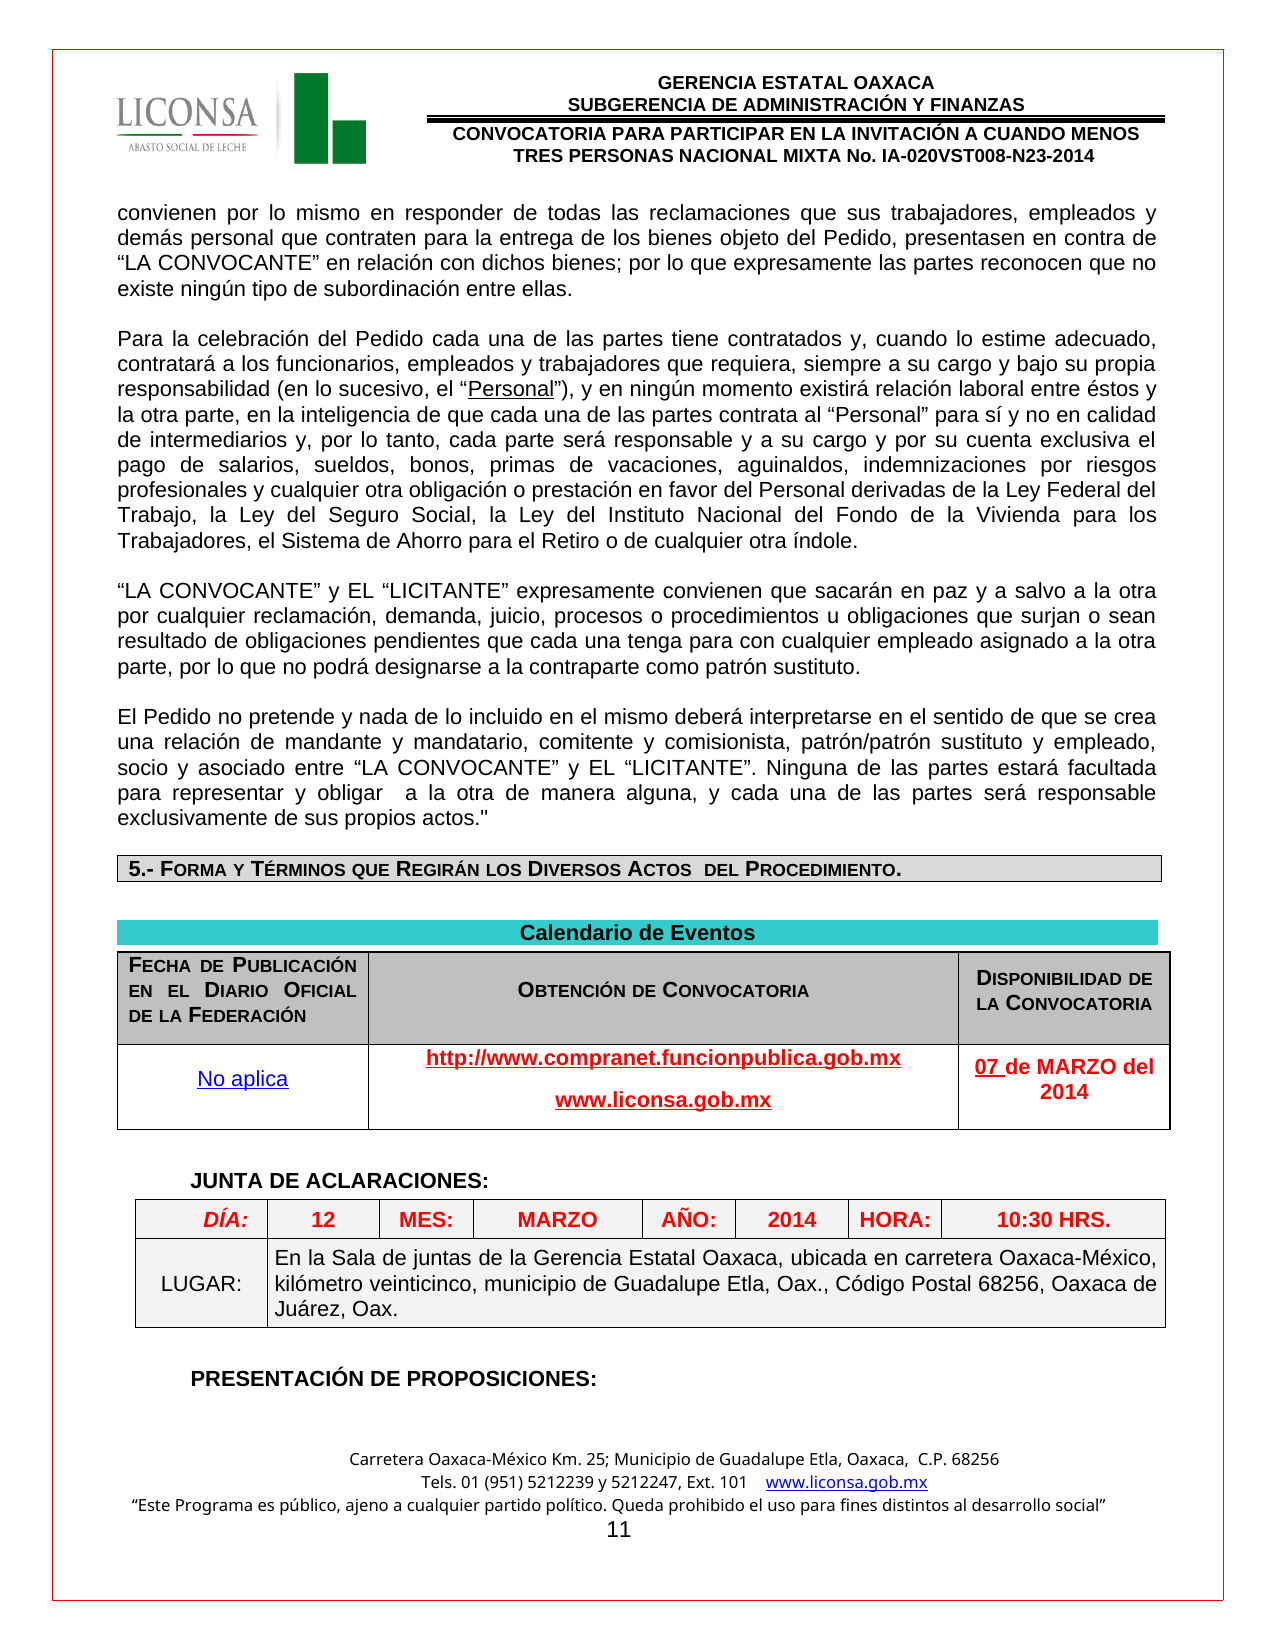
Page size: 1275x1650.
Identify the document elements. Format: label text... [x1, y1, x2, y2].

text JUNTA DE ACLARACIONES: [190, 1168, 1158, 1193]
table_header DÍA: [136, 1200, 267, 1238]
table_header 2014 [736, 1200, 848, 1238]
picture [116, 71, 366, 168]
table_cell 07 de MARZO del 2014 [959, 1045, 1169, 1129]
table_header Obtención de Convocatoria [369, 953, 958, 1044]
table_cell http://www.compranet.funcionpublica.gob.mx www.liconsa.gob.mx [369, 1045, 958, 1129]
table_cell LUGAR: [136, 1239, 267, 1327]
text “LA CONVOCANTE” y EL “LICITANTE” expresamente convienen que sacarán en paz y a salvo a la otra por cualquier reclamación, demanda, juicio, procesos o procedimientos u obligaciones que surjan o sean resultado de obligaciones pendientes que cada una tenga para con cualquier empleado asignado a la otra parte, por lo que no podrá designarse a la contraparte como patrón sustituto. [117, 578, 1158, 679]
table_header Fecha de Publicación en el Diario Oficial de la Federación [118, 953, 368, 1044]
table_header MARZO [474, 1200, 642, 1238]
text PRESENTACIÓN DE PROPOSICIONES: [190, 1366, 1158, 1391]
table_header Disponibilidad de la Convocatoria [959, 953, 1169, 1044]
text Calendario de Eventos [117, 920, 1158, 945]
table_header 12 [268, 1200, 379, 1238]
table_header 5.- Forma y Términos que Regirán los Diversos Actos del Procedimiento. [118, 856, 1161, 881]
text El Pedido no pretende y nada de lo incluido en el mismo deberá interpretarse en el sentido de que se crea una relación de mandante y mandatario, comitente y comisionista, patrón/patrón sustituto y empleado, socio y asociado entre “LA CONVOCANTE” y EL “LICITANTE”. Ninguna de las partes estará facultada para representar y obligar a la otra de manera alguna, y cada una de las partes será responsable exclusivamente de sus propios actos." [117, 704, 1158, 830]
table_header MES: [380, 1200, 473, 1238]
table_header AÑO: [643, 1200, 735, 1238]
text Para la celebración del Pedido cada una de las partes tiene contratados y, cuando lo estime adecuado, contratará a los funcionarios, empleados y trabajadores que requiera, siempre a su cargo y bajo su propia responsabilidad (en lo sucesivo, el “Personal”), y en ningún momento existirá relación laboral entre éstos y la otra parte, en la inteligencia de que cada una de las partes contrata al “Personal” para sí y no en calidad de intermediarios y, por lo tanto, cada parte será responsable y a su cargo y por su cuenta exclusiva el pago de salarios, sueldos, bonos, primas de vacaciones, aguinaldos, indemnizaciones por riesgos profesionales y cualquier otra obligación o prestación en favor del Personal derivadas de la Ley Federal del Trabajo, la Ley del Seguro Social, la Ley del Instituto Nacional del Fondo de la Vivienda para los Trabajadores, el Sistema de Ahorro para el Retiro o de cualquier otra índole. [117, 326, 1158, 553]
table_header HORA: [849, 1200, 941, 1238]
table_cell No aplica [118, 1045, 368, 1129]
table_header 10:30 HRS. [942, 1200, 1165, 1238]
